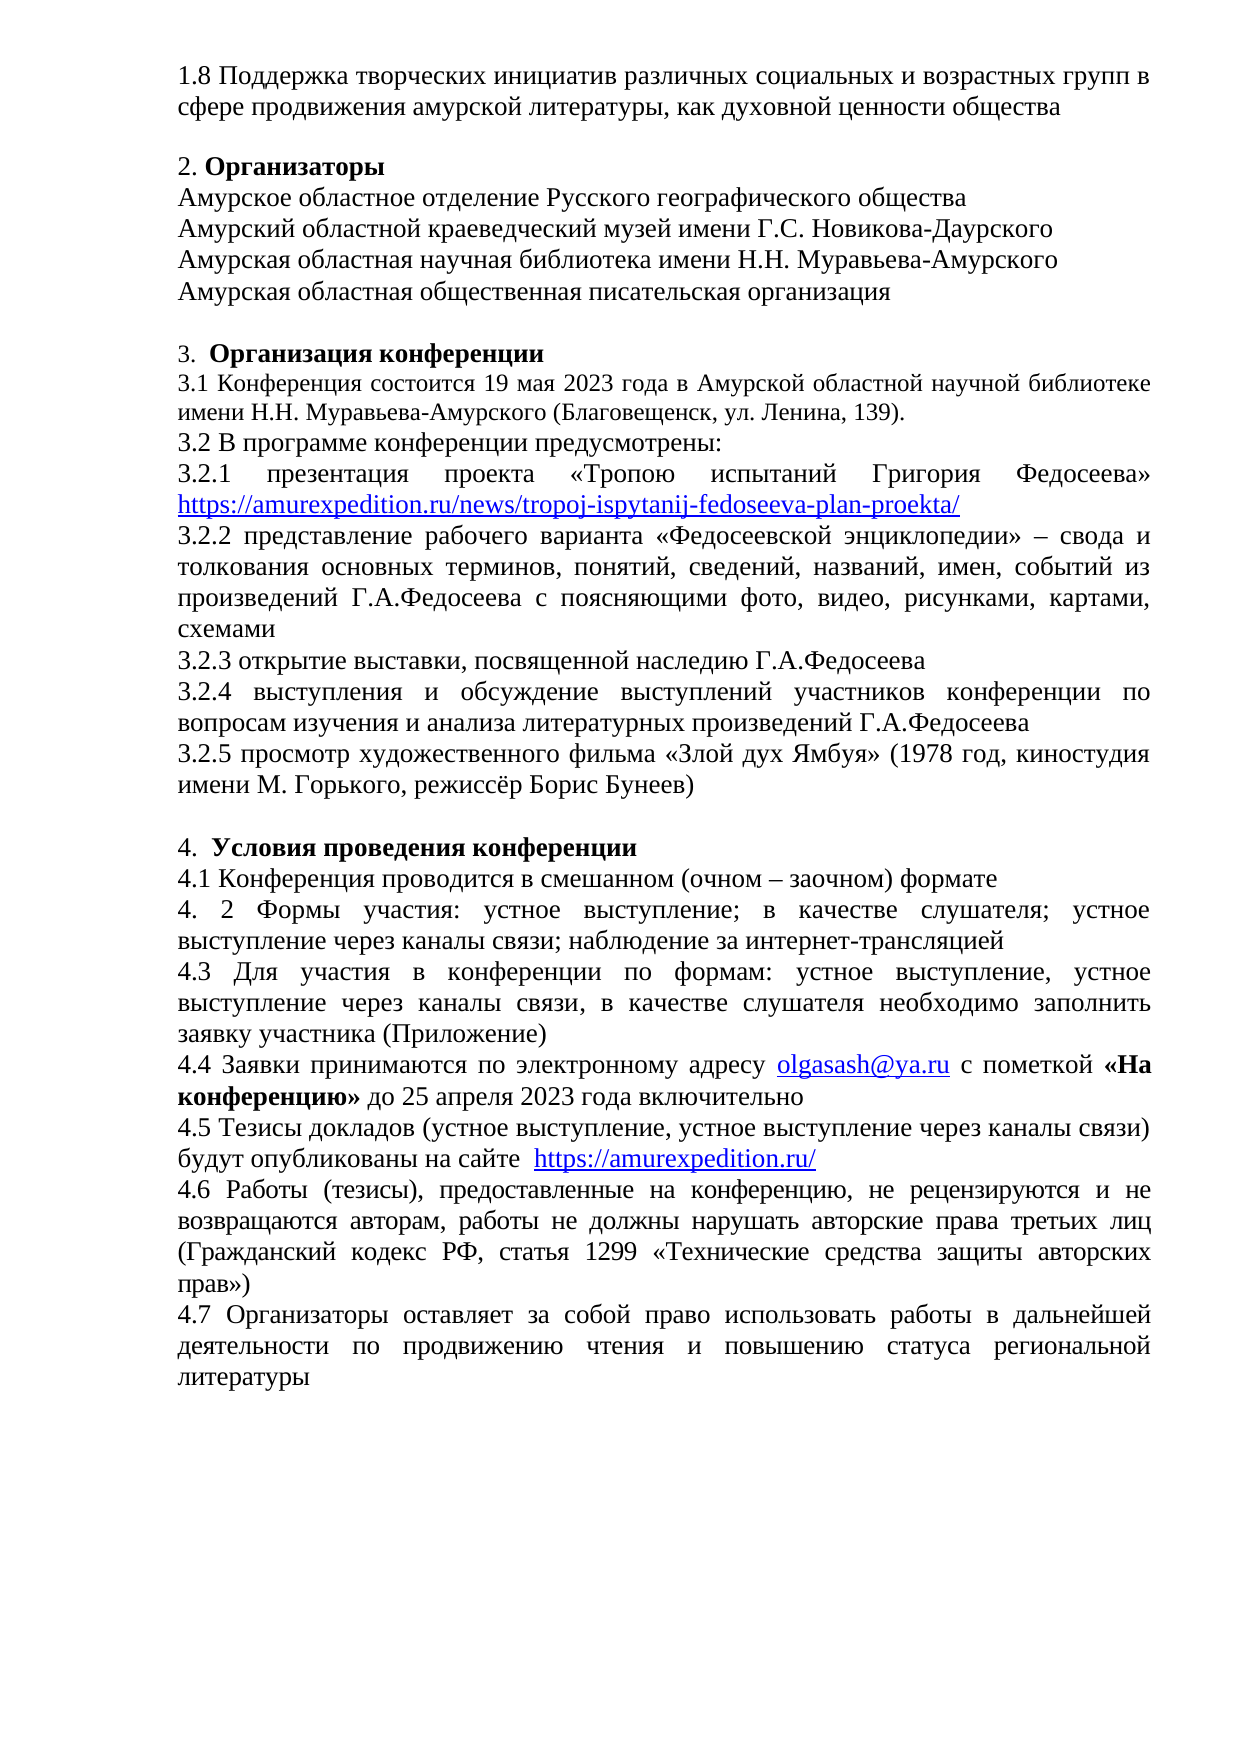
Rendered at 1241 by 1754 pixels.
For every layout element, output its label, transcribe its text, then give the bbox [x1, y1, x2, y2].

text 3.2.4 выступления и обсуждение выступлений участников конференции по вопросам изучения и анализа литературных произведений Г.А.Федосеева [177, 675, 1152, 737]
text Амурское областное отделение Русского географического общества [177, 181, 1152, 212]
text Амурская областная научная библиотека имени Н.Н. Муравьева-Амурского [177, 244, 1152, 275]
text 1.8 Поддержка творческих инициатив различных социальных и возрастных групп в сфере продвижения амурской литературы, как духовной ценности общества [177, 59, 1152, 121]
text 4.6 Работы (тезисы), предоставленные на конференцию, не рецензируются и не возвращаются авторам, работы не должны нарушать авторские права третьих лиц (Гражданский кодекс РФ, статья 1299 «Технические средства защиты авторских прав») [177, 1173, 1152, 1298]
text 4. 2 Формы участия: устное выступление; в качестве слушателя; устное выступление через каналы связи; наблюдение за интернет-трансляцией [177, 893, 1152, 955]
text 4.3 Для участия в конференции по формам: устное выступление, устное выступление через каналы связи, в качестве слушателя необходимо заполнить заявку участника (Приложение) [177, 955, 1152, 1049]
text 3.2.2 представление рабочего варианта «Федосеевской энциклопедии» – свода и толкования основных терминов, понятий, сведений, названий, имен, событий из произведений Г.А.Федосеева с поясняющими фото, видео, рисунками, картами, схемами [177, 519, 1152, 644]
text 3.2.3 открытие выставки, посвященной наследию Г.А.Федосеева [177, 644, 1152, 675]
text 4. Условия проведения конференции [177, 831, 1152, 862]
text 3.2.1 презентация проекта «Тропою испытаний Григория Федосеева» https://amurexpedition.ru/news/tropoj-ispytanij-fedoseeva-plan-proekta/ [177, 457, 1152, 519]
text Амурский областной краеведческий музей имени Г.С. Новикова-Даурского [177, 212, 1152, 244]
text 3.2 В программе конференции предусмотрены: [177, 426, 1152, 457]
text 3.1 Конференция состоится 19 мая 2023 года в Амурской областной научной библиотеке имени Н.Н. Муравьева-Амурского (Благовещенск, ул. Ленина, 139). [177, 368, 1152, 426]
text 3. Организация конференции [177, 337, 1152, 368]
text 4.5 Тезисы докладов (устное выступление, устное выступление через каналы связи) будут опубликованы на сайте https://amurexpedition.ru/ [177, 1111, 1152, 1173]
text 4.4 Заявки принимаются по электронному адресу olgasash@ya.ru с пометкой «На конференцию» до 25 апреля 2023 года включительно [177, 1049, 1152, 1111]
text 2. Организаторы [177, 150, 1152, 181]
text 4.1 Конференция проводится в смешанном (очном – заочном) формате [177, 862, 1152, 893]
text Амурская областная общественная писательская организация [177, 275, 1152, 306]
text 3.2.5 просмотр художественного фильма «Злой дух Ямбуя» (1978 год, киностудия имени М. Горького, режиссёр Борис Бунеев) [177, 737, 1152, 799]
text 4.7 Организаторы оставляет за собой право использовать работы в дальнейшей деятельности по продвижению чтения и повышению статуса региональной литературы [177, 1298, 1152, 1391]
